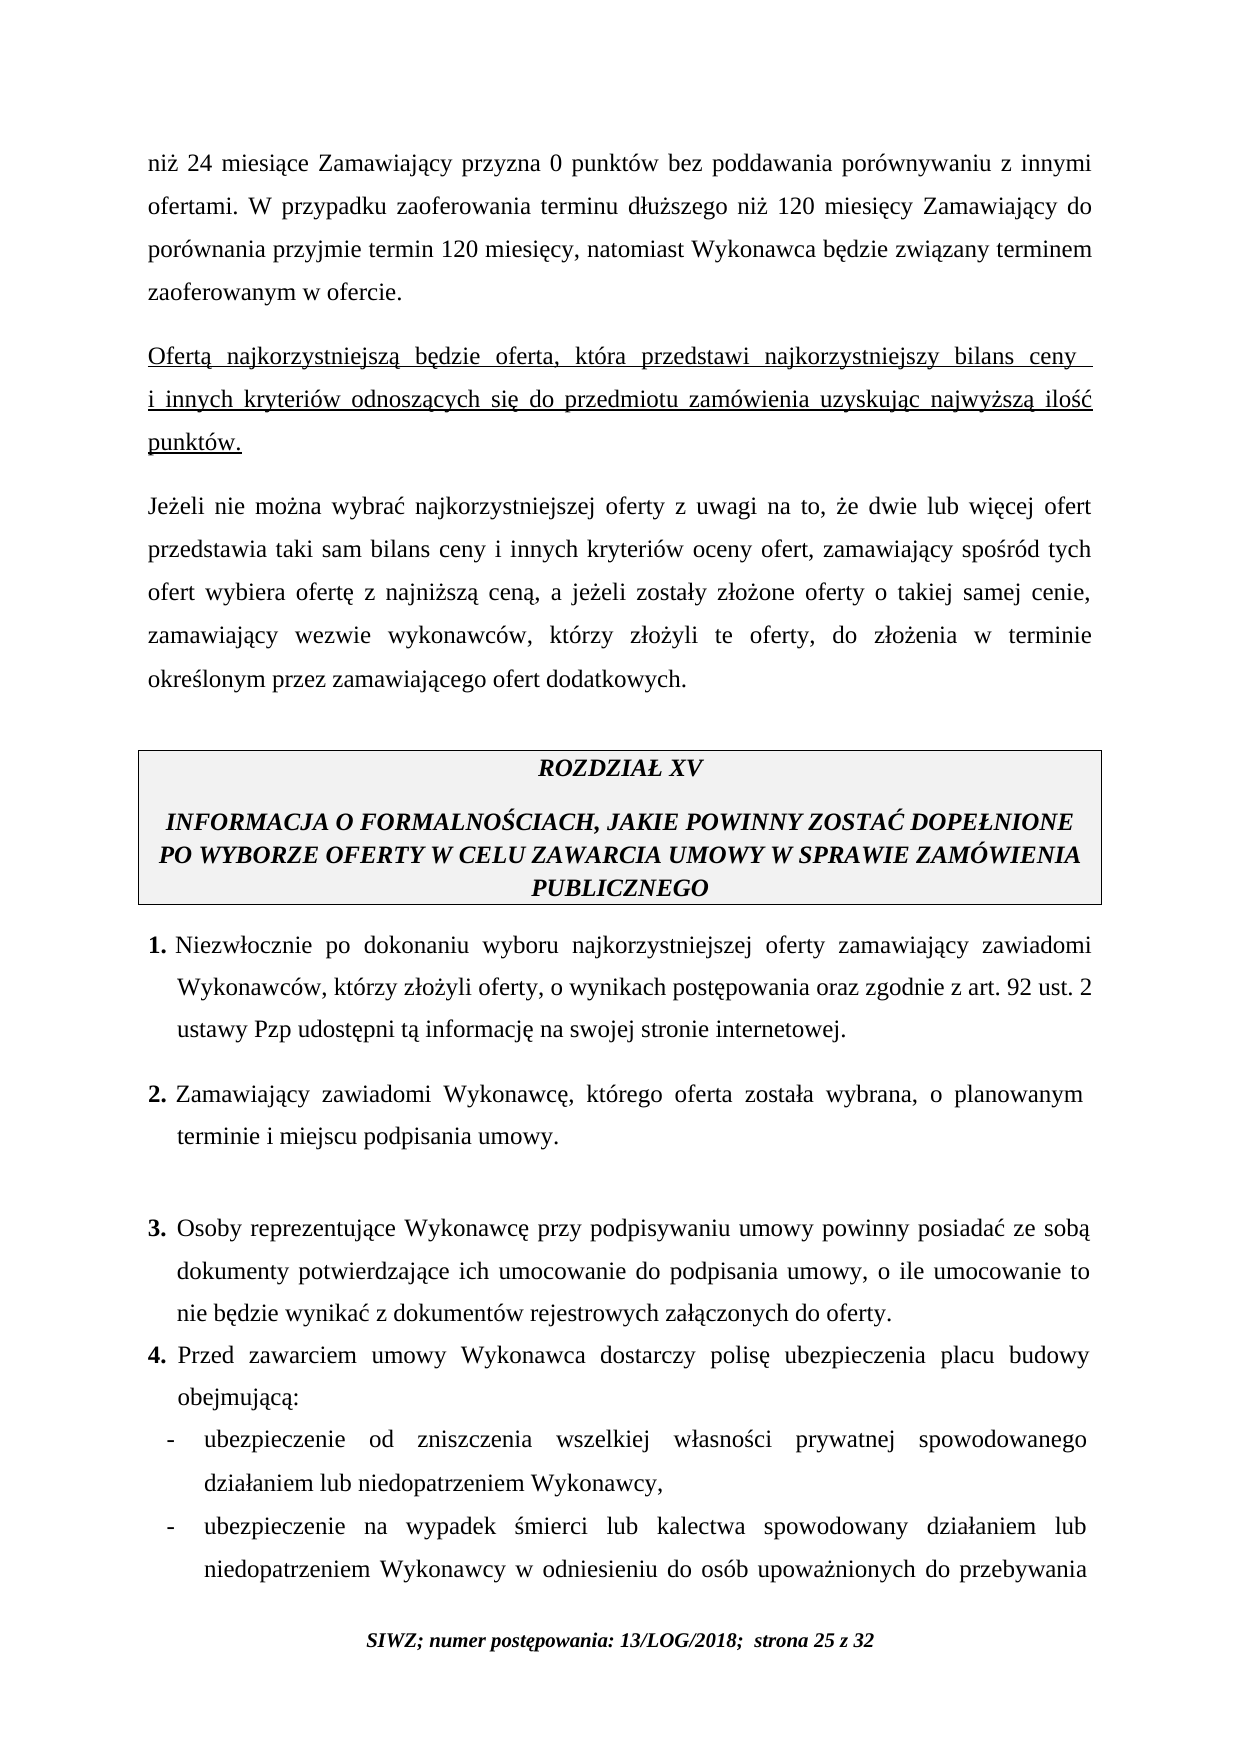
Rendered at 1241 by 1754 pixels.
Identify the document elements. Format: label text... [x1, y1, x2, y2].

text INFORMACJA O FORMALNOŚCIACH, JAKIE POWINNY ZOSTAĆ DOPEŁNIONE PO WYBORZE OFERTY W CELU ZAWARCIA UMOWY W SPRAWIE ZAMÓWIENIA PUBLICZNEGO [139, 804, 1101, 904]
list Zamawiający zawiadomi Wykonawcę, którego oferta została wybrana, o planowanym terminie i miejscu podpisania umowy. [148, 1079, 1084, 1149]
text Rozdział XV [139, 751, 1101, 782]
list Przed zawarciem umowy Wykonawca dostarczy polisę ubezpieczenia placu budowy obejmującą: [148, 1340, 1091, 1411]
text Jeżeli nie można wybrać najkorzystniejszej oferty z uwagi na to, że dwie lub więcej ofert przedstawia taki sam bilans ceny i innych kryteriów oceny ofert, zamawiający spośród tych ofert wybiera ofertę z najniższą ceną, a jeżeli zostały złożone oferty o takiej samej cenie, zamawiający wezwie wykonawców, którzy złożyli te oferty, do złożenia w terminie określonym przez zamawiającego ofert dodatkowych. [148, 491, 1093, 692]
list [166, 1511, 1087, 1583]
list Niezwłocznie po dokonaniu wyboru najkorzystniejszej oferty zamawiający zawiadomi Wykonawców, którzy złożyli oferty, o wynikach postępowania oraz zgodnie z art. 92 ust. 2 ustawy Pzp udostępni tą informację na swojej stronie internetowej. [148, 930, 1093, 1043]
text Ofertą najkorzystniejszą będzie oferta, która przedstawi najkorzystniejszy bilans ceny i innych kryteriów odnoszących się do przedmiotu zamówienia uzyskując najwyższą ilość punktów. [148, 341, 1093, 366]
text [148, 148, 1093, 306]
text Ofertą najkorzystniejszą będzie oferta, która przedstawi najkorzystniejszy bilans ceny i innych kryteriów odnoszących się do przedmiotu zamówienia uzyskując najwyższą ilość punktów. [148, 367, 1093, 409]
text Ofertą najkorzystniejszą będzie oferta, która przedstawi najkorzystniejszy bilans ceny i innych kryteriów odnoszących się do przedmiotu zamówienia uzyskując najwyższą ilość punktów. [148, 411, 1093, 456]
list Osoby reprezentujące Wykonawcę przy podpisywaniu umowy powinny posiadać ze sobą dokumenty potwierdzające ich umocowanie do podpisania umowy, o ile umocowanie to nie będzie wynikać z dokumentów rejestrowych załączonych do oferty. [148, 1213, 1091, 1327]
list ubezpieczenie od zniszczenia wszelkiej własności prywatnej spowodowanego działaniem lub niedopatrzeniem Wykonawcy, [166, 1424, 1087, 1496]
